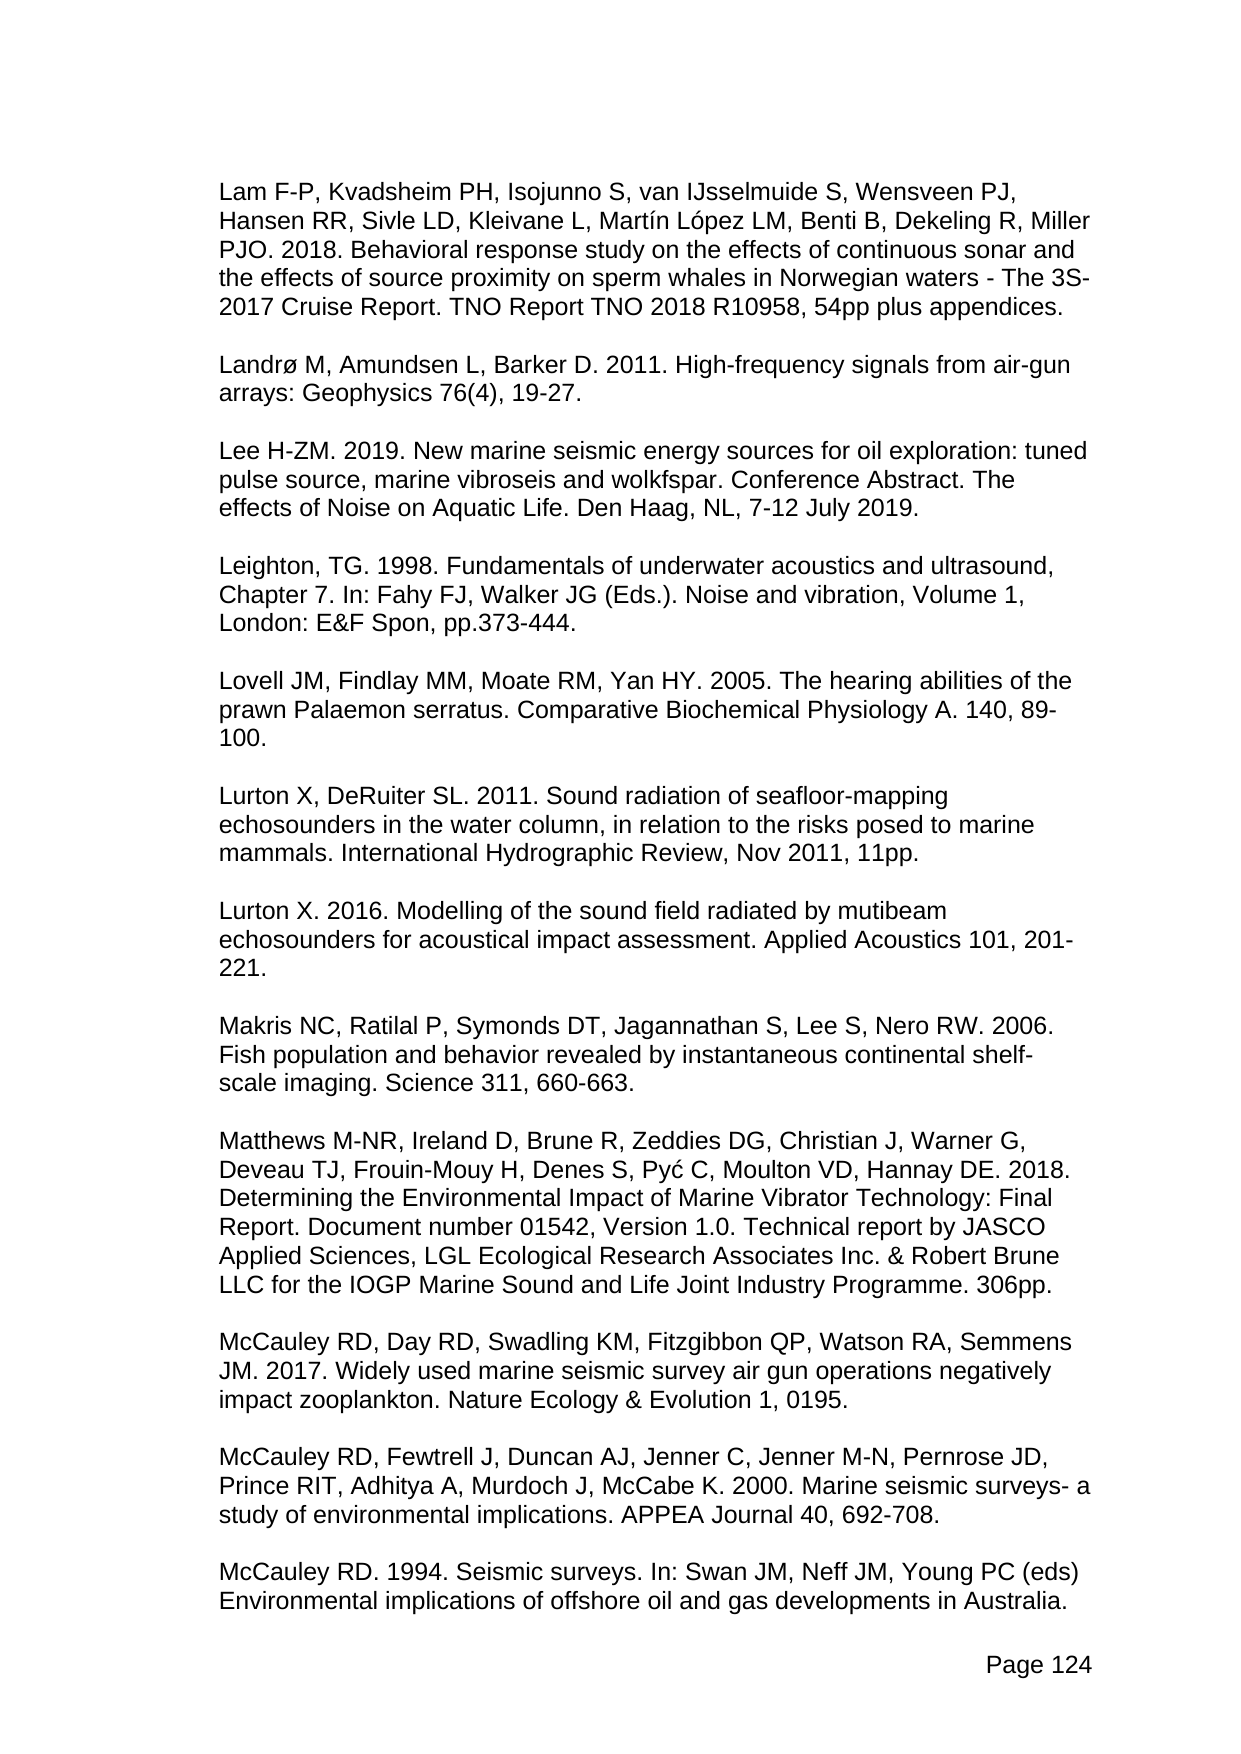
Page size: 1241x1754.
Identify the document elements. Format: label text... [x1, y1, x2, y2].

text McCauley RD, Fewtrell J, Duncan AJ, Jenner C, Jenner M-N, Pernrose JD, Prince RIT, Adhitya A, Murdoch J, McCabe K. 2000. Marine seismic surveys- a study of environmental implications. APPEA Journal 40, 692-708. [218, 1442, 1092, 1528]
text Leighton, TG. 1998. Fundamentals of underwater acoustics and ultrasound, Chapter 7. In: Fahy FJ, Walker JG (Eds.). Noise and vibration, Volume 1, London: E&F Spon, pp.373-444. [218, 551, 1092, 637]
text Lurton X. 2016. Modelling of the sound field radiated by mutibeam echosounders for acoustical impact assessment. Applied Acoustics 101, 201-221. [218, 896, 1092, 982]
text Lee H-ZM. 2019. New marine seismic energy sources for oil exploration: tuned pulse source, marine vibroseis and wolkfspar. Conference Abstract. The effects of Noise on Aquatic Life. Den Haag, NL, 7-12 July 2019. [218, 436, 1092, 522]
text Makris NC, Ratilal P, Symonds DT, Jagannathan S, Lee S, Nero RW. 2006. Fish population and behavior revealed by instantaneous continental shelf-scale imaging. Science 311, 660-663. [218, 1011, 1092, 1097]
text McCauley RD, Day RD, Swadling KM, Fitzgibbon QP, Watson RA, Semmens JM. 2017. Widely used marine seismic survey air gun operations negatively impact zooplankton. Nature Ecology & Evolution 1, 0195. [218, 1327, 1092, 1413]
text Lovell JM, Findlay MM, Moate RM, Yan HY. 2005. The hearing abilities of the prawn Palaemon serratus. Comparative Biochemical Physiology A. 140, 89-100. [218, 666, 1092, 752]
text Lurton X, DeRuiter SL. 2011. Sound radiation of seafloor-mapping echosounders in the water column, in relation to the risks posed to marine mammals. International Hydrographic Review, Nov 2011, 11pp. [218, 781, 1092, 867]
text Matthews M-NR, Ireland D, Brune R, Zeddies DG, Christian J, Warner G, Deveau TJ, Frouin-Mouy H, Denes S, Pyć C, Moulton VD, Hannay DE. 2018. Determining the Environmental Impact of Marine Vibrator Technology: Final Report. Document number 01542, Version 1.0. Technical report by JASCO Applied Sciences, LGL Ecological Research Associates Inc. & Robert Brune LLC for the IOGP Marine Sound and Life Joint Industry Programme. 306pp. [218, 1126, 1092, 1298]
text Lam F-P, Kvadsheim PH, Isojunno S, van IJsselmuide S, Wensveen PJ, Hansen RR, Sivle LD, Kleivane L, Martín López LM, Benti B, Dekeling R, Miller PJO. 2018. Behavioral response study on the effects of continuous sonar and the effects of source proximity on sperm whales in Norwegian waters - The 3S-2017 Cruise Report. TNO Report TNO 2018 R10958, 54pp plus appendices. [218, 177, 1092, 321]
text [218, 1557, 1092, 1615]
text Landrø M, Amundsen L, Barker D. 2011. High-frequency signals from air-gun arrays: Geophysics 76(4), 19-27. [218, 350, 1092, 407]
